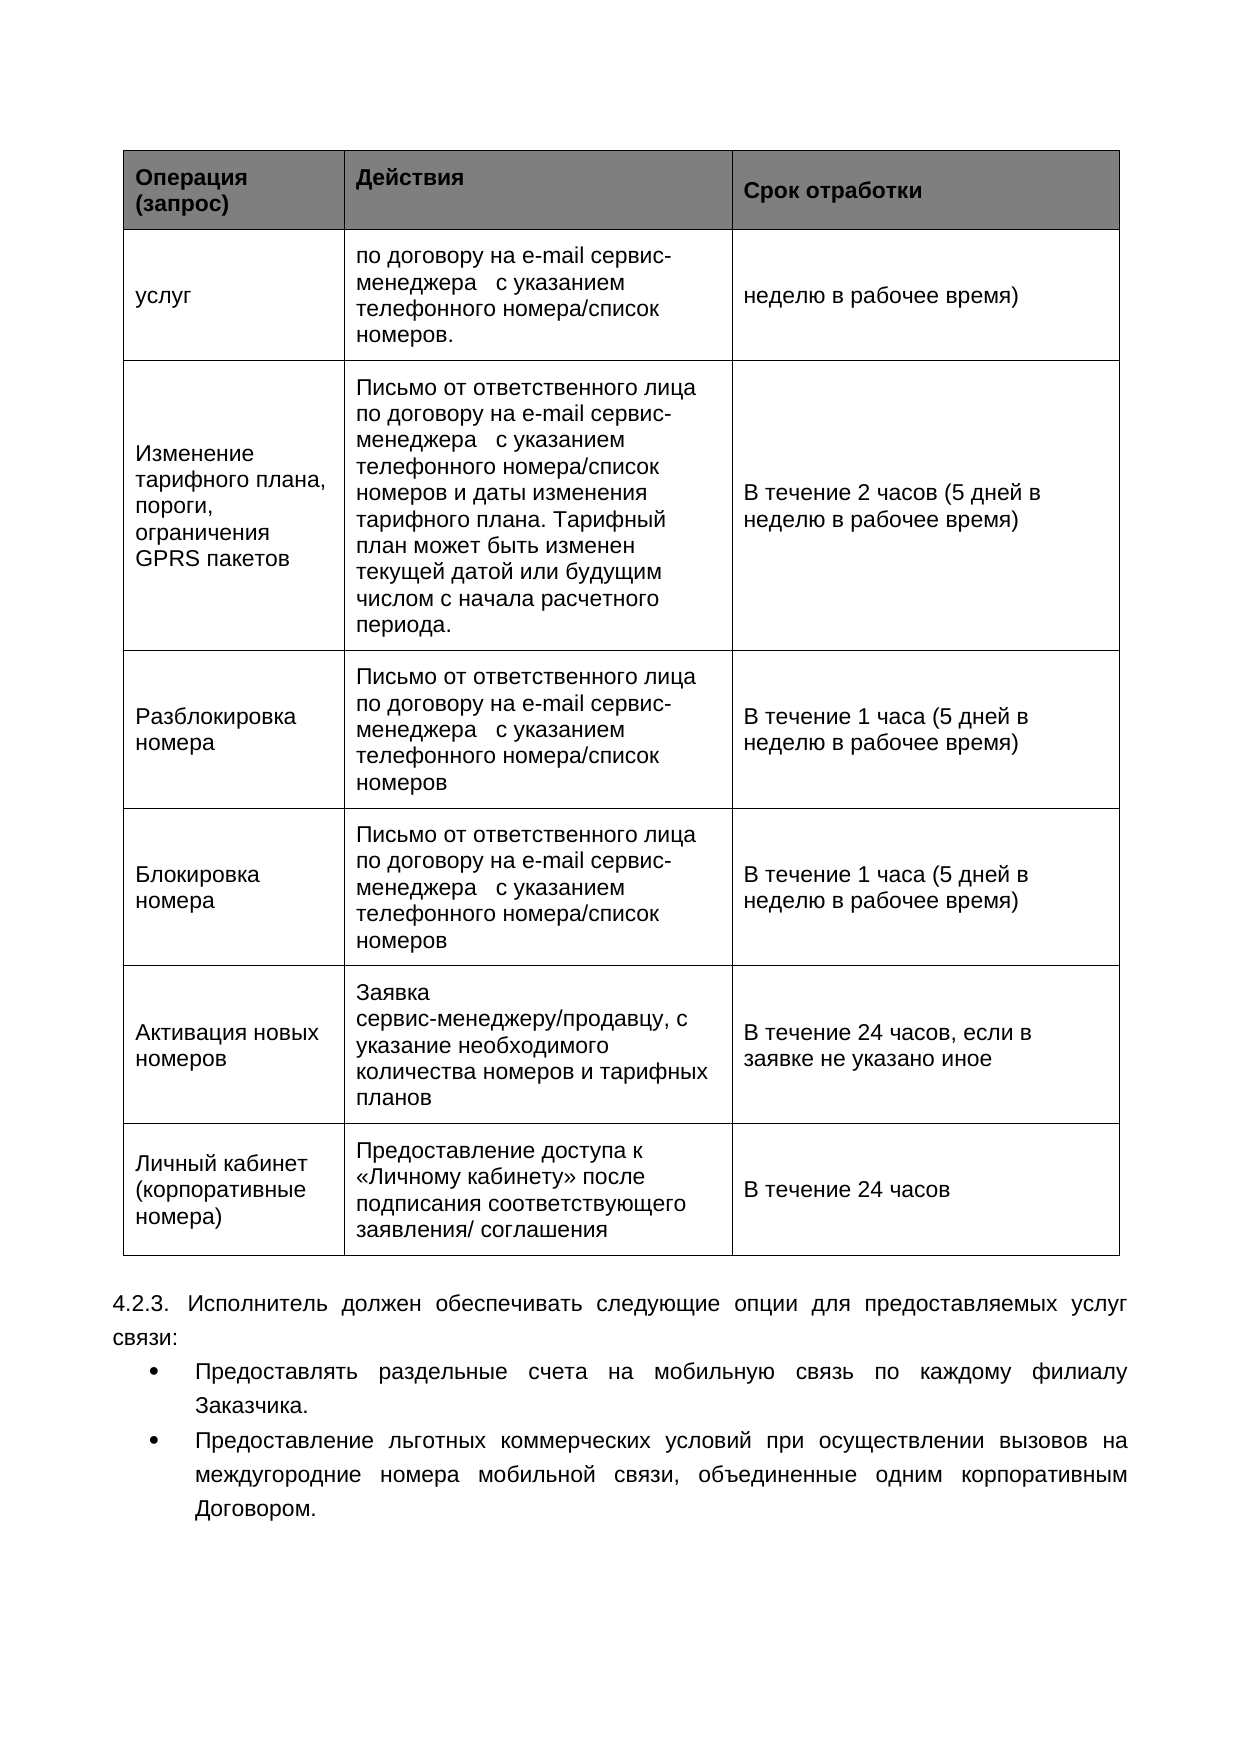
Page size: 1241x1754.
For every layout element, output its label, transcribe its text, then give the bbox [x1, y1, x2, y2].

table_cell Письмо от ответственного лица по договору на e-mail сервис-менеджера с указанием телефонного номера/список номеров [345, 651, 732, 808]
table_cell Активация новых номеров [124, 966, 344, 1123]
table_cell Предоставление доступа к «Личному кабинету» после подписания соответствующего заявления/ соглашения [345, 1124, 732, 1255]
table_cell В течение 1 часа (5 дней в неделю в рабочее время) [733, 809, 1119, 965]
list Исполнитель должен обеспечивать следующие опции для предоставляемых услуг связи: [112, 1290, 1128, 1350]
table_header Срок отработки [733, 151, 1119, 229]
table_cell В течение 2 часов (5 дней в неделю в рабочее время) [733, 361, 1119, 650]
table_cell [345, 230, 732, 360]
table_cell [733, 230, 1119, 360]
table_cell Разблокировка номера [124, 651, 344, 808]
table_cell Письмо от ответственного лица по договору на e-mail сервис-менеджера с указанием телефонного номера/список номеров и даты изменения тарифного плана. Тарифный план может быть изменен текущей датой или будущим числом с начала расчетного периода. [345, 361, 732, 650]
table_header Действия [345, 151, 732, 229]
table_cell В течение 24 часов [733, 1124, 1119, 1255]
table_cell Заявка сервис-менеджеру/продавцу, с указание необходимого количества номеров и тарифных планов [345, 966, 732, 1123]
table_cell Письмо от ответственного лица по договору на e-mail сервис-менеджера с указанием телефонного номера/список номеров [345, 809, 732, 965]
list Предоставление льготных коммерческих условий при осуществлении вызовов на междугородние номера мобильной связи, объединенные одним корпоративным Договором. [150, 1427, 1128, 1521]
table_cell В течение 24 часов, если в заявке не указано иное [733, 966, 1119, 1123]
table_cell Блокировка номера [124, 809, 344, 965]
list Предоставлять раздельные счета на мобильную связь по каждому филиалу Заказчика. [150, 1358, 1128, 1419]
table_header Операция (запрос) [124, 151, 344, 229]
table_cell В течение 1 часа (5 дней в неделю в рабочее время) [733, 651, 1119, 808]
table_cell Подключение услуг [124, 230, 344, 360]
table_cell Изменение тарифного плана, пороги, ограничения GPRS пакетов [124, 361, 344, 650]
table_cell Личный кабинет (корпоративные номера) [124, 1124, 344, 1255]
